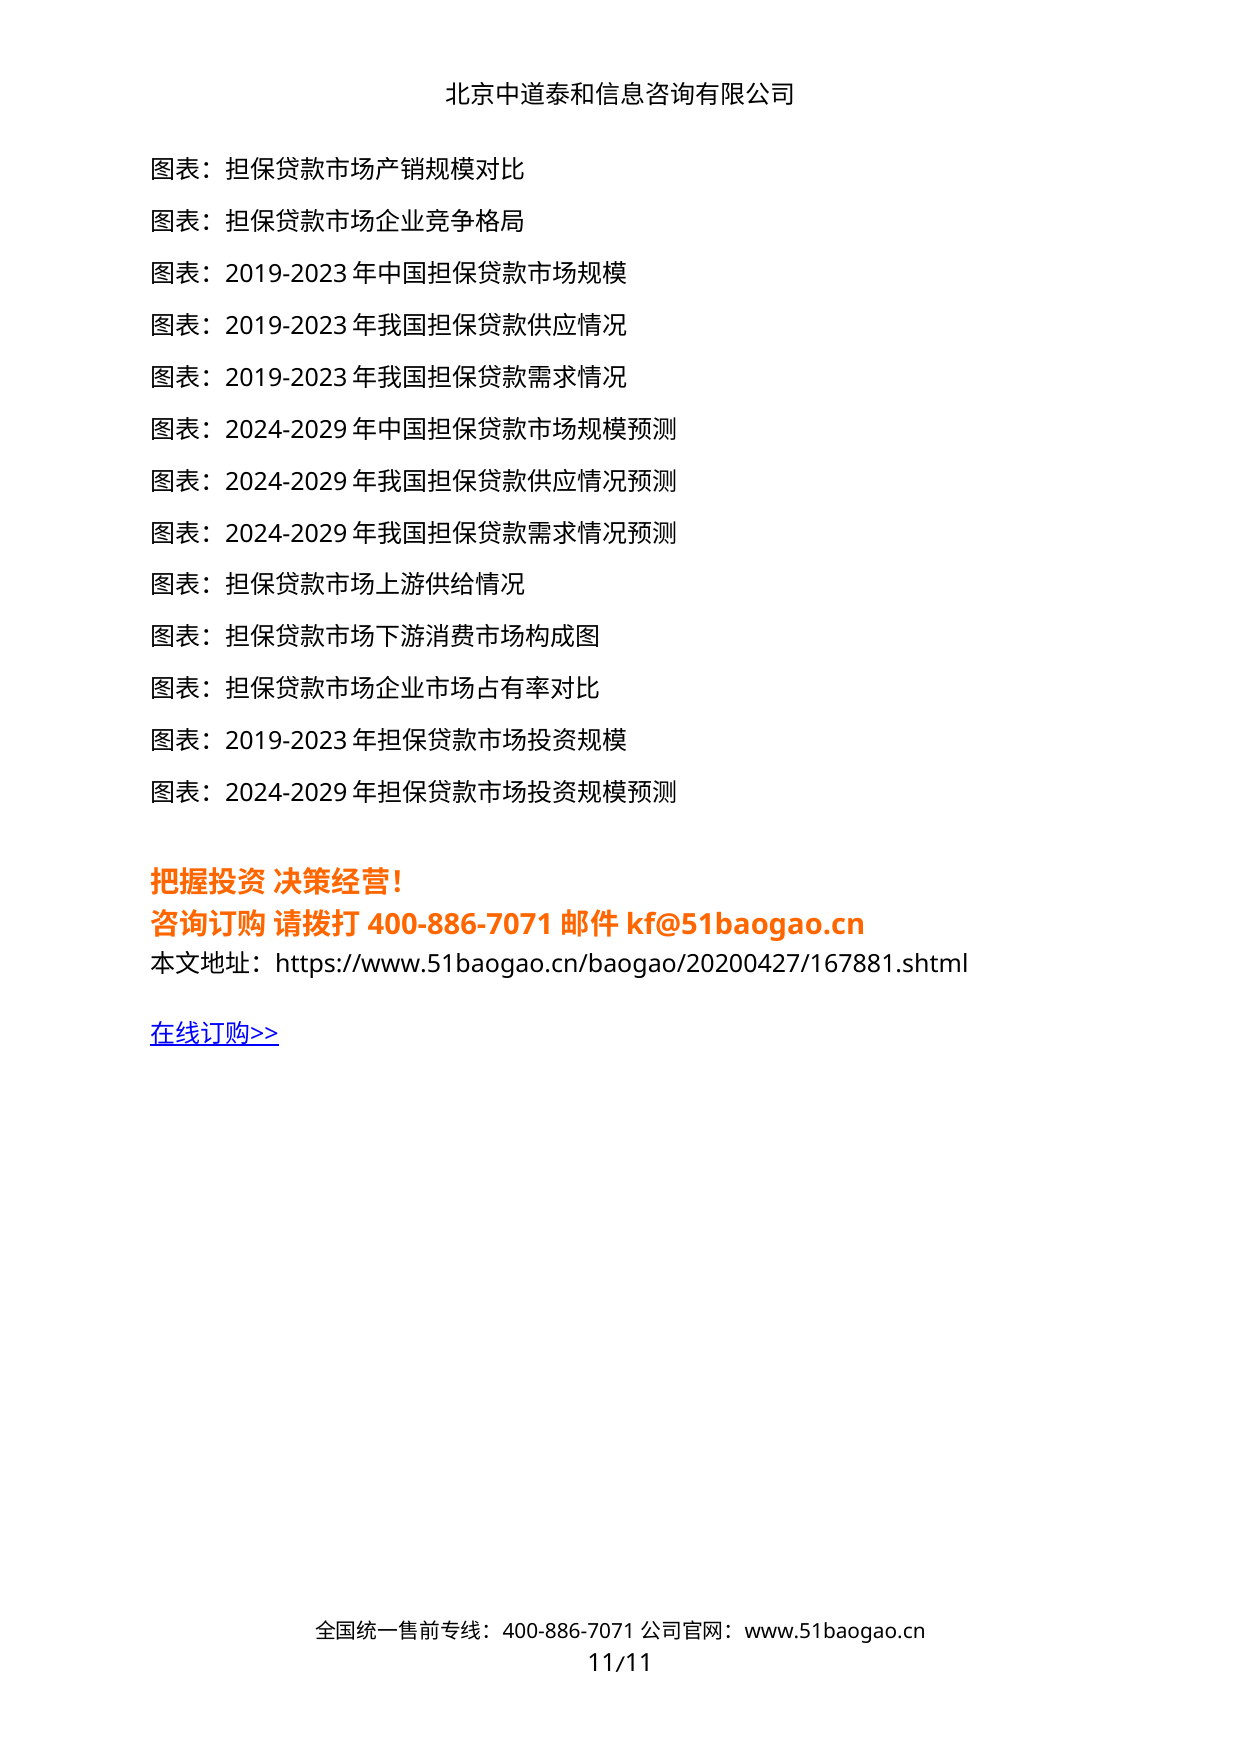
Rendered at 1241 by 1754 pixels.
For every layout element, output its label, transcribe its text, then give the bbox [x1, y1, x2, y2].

text 图表：2024-2029年我国担保贷款供应情况预测 [150, 461, 1090, 497]
text 图表：担保贷款市场企业竞争格局 [150, 202, 1090, 238]
text 图表：2019-2023年中国担保贷款市场规模 [150, 254, 1090, 290]
text 图表：担保贷款市场下游消费市场构成图 [150, 617, 1090, 653]
text 图表：担保贷款市场产销规模对比 [150, 150, 1090, 186]
text 图表：2019-2023年我国担保贷款需求情况 [150, 357, 1090, 394]
text 图表：2019-2023年担保贷款市场投资规模 [150, 721, 1090, 757]
text 图表：2024-2029年担保贷款市场投资规模预测 [150, 772, 1090, 809]
text 把握投资 决策经营！咨询订购 请拨打 400-886-7071 邮件 kf@51baogao.cn本文地址：https://www.51baogao.cn/baogao/20200427/167881.shtml [150, 824, 1090, 979]
text 图表：2024-2029年中国担保贷款市场规模预测 [150, 409, 1090, 446]
text 图表：2024-2029年我国担保贷款需求情况预测 [150, 513, 1090, 549]
text 图表：担保贷款市场上游供给情况 [150, 565, 1090, 601]
text 图表：2019-2023年我国担保贷款供应情况 [150, 306, 1090, 342]
text 图表：担保贷款市场企业市场占有率对比 [150, 669, 1090, 705]
text 在线订购>> [150, 979, 1090, 1050]
